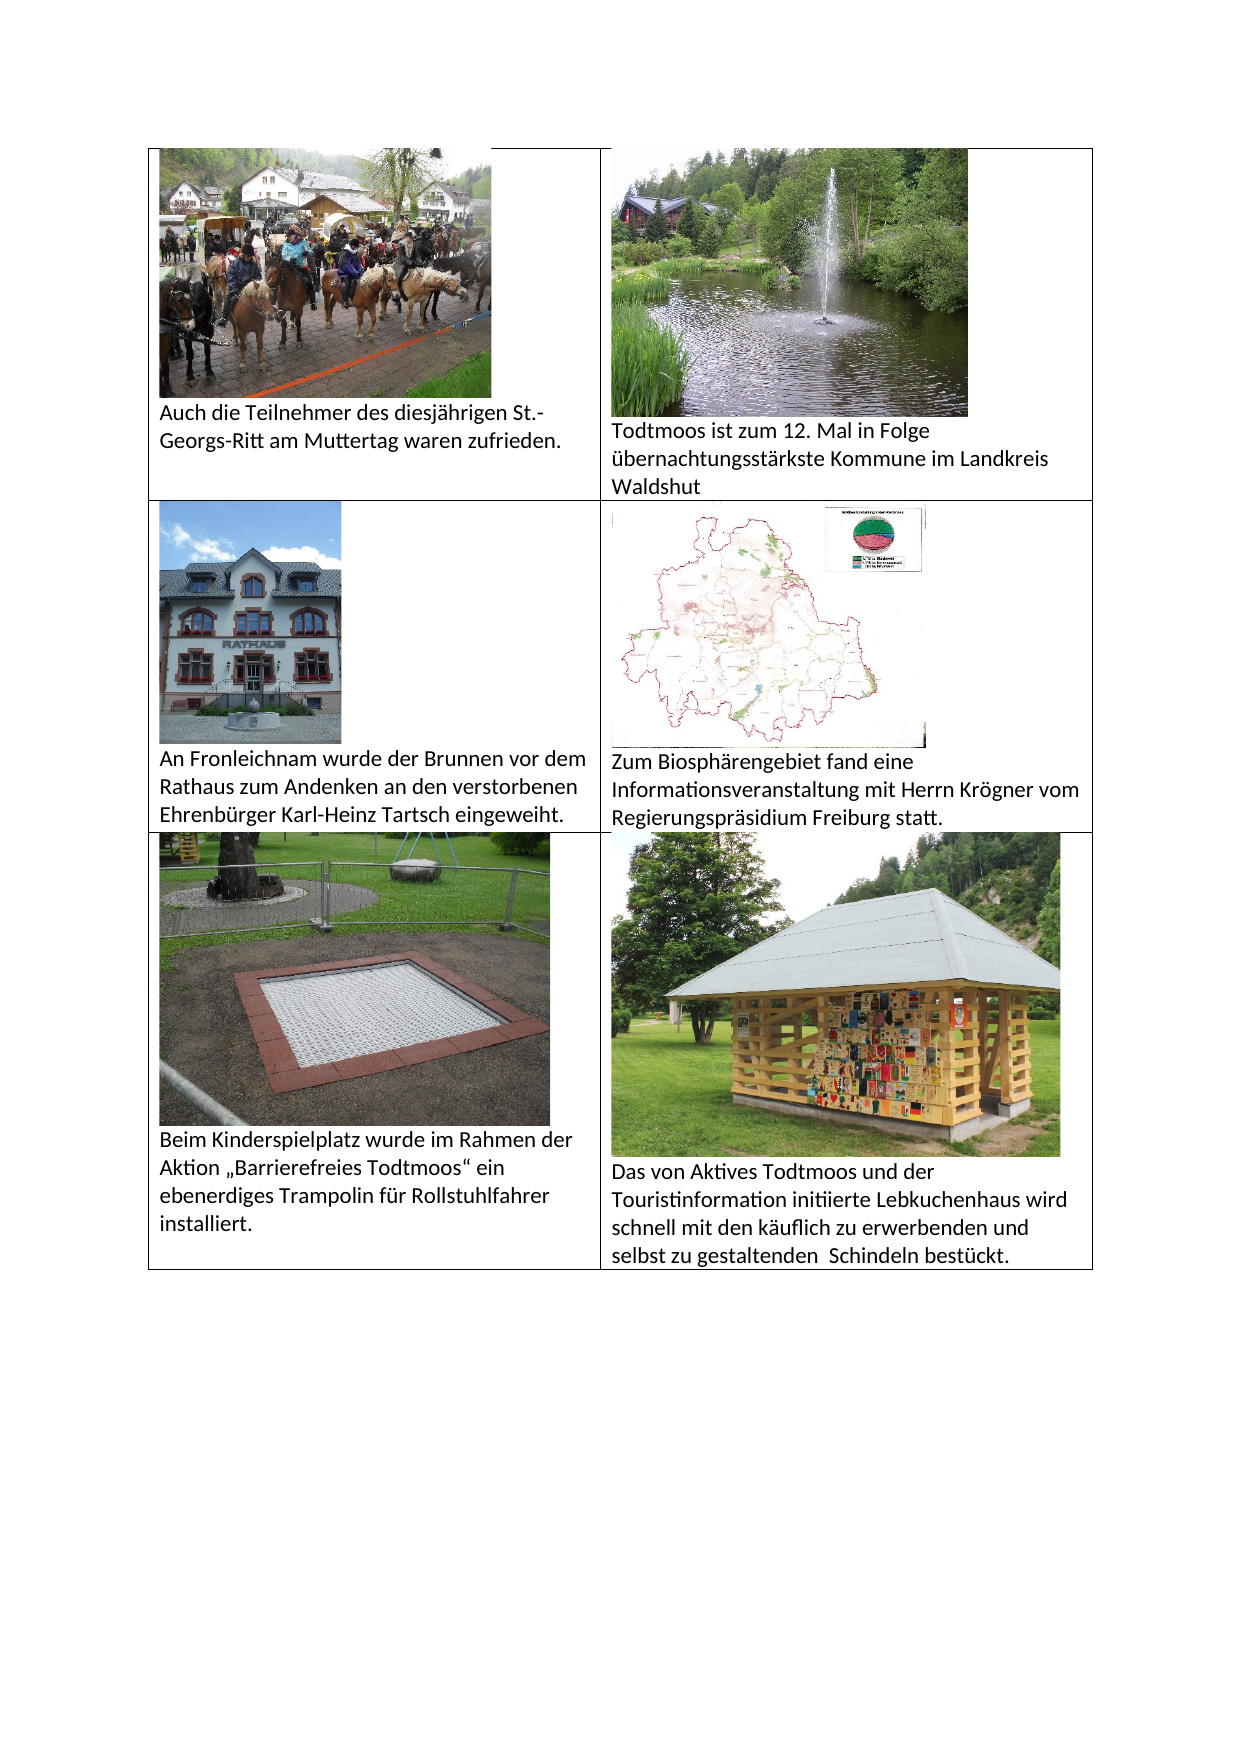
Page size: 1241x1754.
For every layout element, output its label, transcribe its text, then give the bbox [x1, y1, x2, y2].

table_cell Auch die Teilnehmer des diesjährigen St.-Georgs-Ritt am Muttertag waren zufrieden. [149, 149, 600, 500]
picture [611, 148, 968, 417]
picture [159, 832, 550, 1126]
table_cell An Fronleichnam wurde der Brunnen vor dem Rathaus zum Andenken an den verstorbenen Ehrenbürger Karl-Heinz Tartsch eingeweiht. [149, 501, 600, 832]
picture [159, 501, 342, 744]
picture [611, 501, 926, 748]
table_cell Zum Biosphärengebiet fand eine Informationsveranstaltung mit Herrn Krögner vom Regierungspräsidium Freiburg statt. [601, 501, 1092, 832]
table_cell Das von Aktives Todtmoos und der Touristinformation initiierte Lebkuchenhaus wird schnell mit den käuflich zu erwerbenden und selbst zu gestaltenden Schindeln bestückt. [601, 833, 1092, 1269]
table_cell Beim Kinderspielplatz wurde im Rahmen der Aktion „Barrierefreies Todtmoos“ ein ebenerdiges Trampolin für Rollstuhlfahrer installiert. [149, 833, 600, 1269]
picture [611, 832, 1061, 1157]
picture [159, 148, 492, 398]
table_cell Todtmoos ist zum 12. Mal in Folge übernachtungsstärkste Kommune im Landkreis Waldshut [601, 149, 1092, 500]
